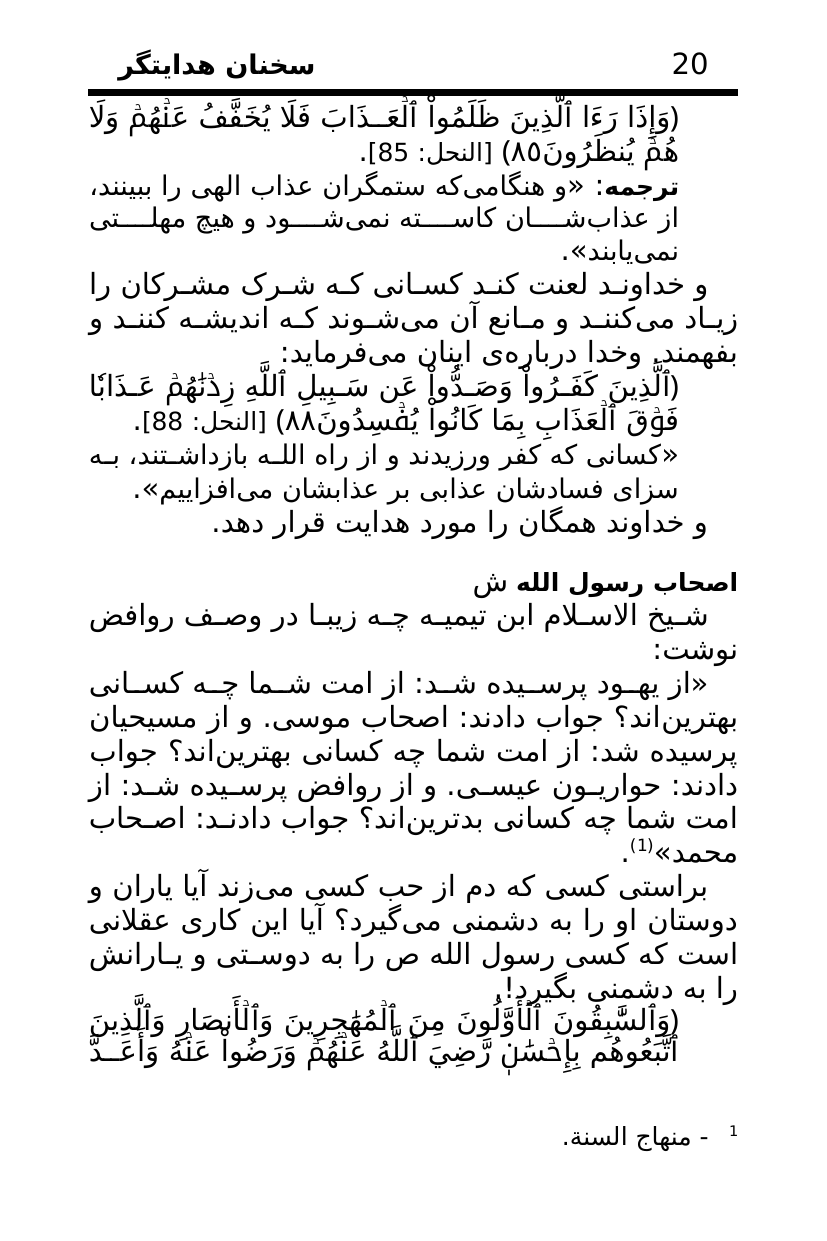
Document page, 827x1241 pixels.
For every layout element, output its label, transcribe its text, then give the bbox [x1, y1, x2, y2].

text «کسانی که کفر ورزیدند و از راه الله بازداشتند، به سزای فسادشان عذابی بر عذابشان می‌‌افزاییم». [89, 437, 679, 505]
text ﴿ٱلَّذِينَ كَفَرُواْ وَصَدُّواْ عَن سَبِيلِ ٱللَّهِ زِدۡنَٰهُمۡ عَذَابٗا فَوۡقَ ٱلۡعَذَابِ بِمَا كَانُواْ يُفۡسِدُونَ٨٨﴾ [النحل: 88]. [89, 369, 679, 437]
text «از یهود پرسیده شد: از امت شما چه کسانی بهترین‌اند؟ جواب دادند: اصحاب موسی. و از مسیحیان پرسیده شد: از امت شما چه کسانی بهترین‌اند؟ جواب دادند: حواریون عیسی. و از روافض پرسیده شد: از امت شما چه کسانی بدترین‌اند؟ جواب دادند: اصحاب محمد»(). [89, 666, 738, 870]
text اصحاب رسول الله ش [89, 564, 738, 598]
text و خداوند لعنت کند کسانی که شرک مشرکان را زیاد می‌‌کنند و مانع آن می‌شوند که اندیشه کنند و بفهمند. وخدا درباره‌ی اینان می‌‌فرماید: [89, 267, 738, 369]
text ﴿وَإِذَا رَءَا ٱلَّذِينَ ظَلَمُواْ ٱلۡعَذَابَ فَلَا يُخَفَّفُ عَنۡهُمۡ وَلَا هُمۡ يُنظَرُونَ٨٥﴾ [النحل: 85]. [89, 100, 679, 168]
text براستی کسی که دم از حب کسی می‌زند آیا یاران و دوستان او را به دشمنی می‌گیرد؟ آیا این کاری عقلانی است که کسی رسول الله ص را به دوستی و یارانش را به دشمنی بگیرد!. [89, 870, 738, 1006]
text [89, 1006, 679, 1068]
text و خداوند همگان را مورد هدایت قرار دهد. [89, 505, 738, 539]
text شیخ الاسلام ابن تیمیه چه زیبا در وصف روافض نوشت: [89, 598, 738, 666]
text ترجمه: «و هنگامی‌که ستمگران عذاب الهی را ببینند، از عذاب‌شان کاسته نمی‌شود و هیچ مهلتی نمی‌یابند». [89, 168, 679, 267]
